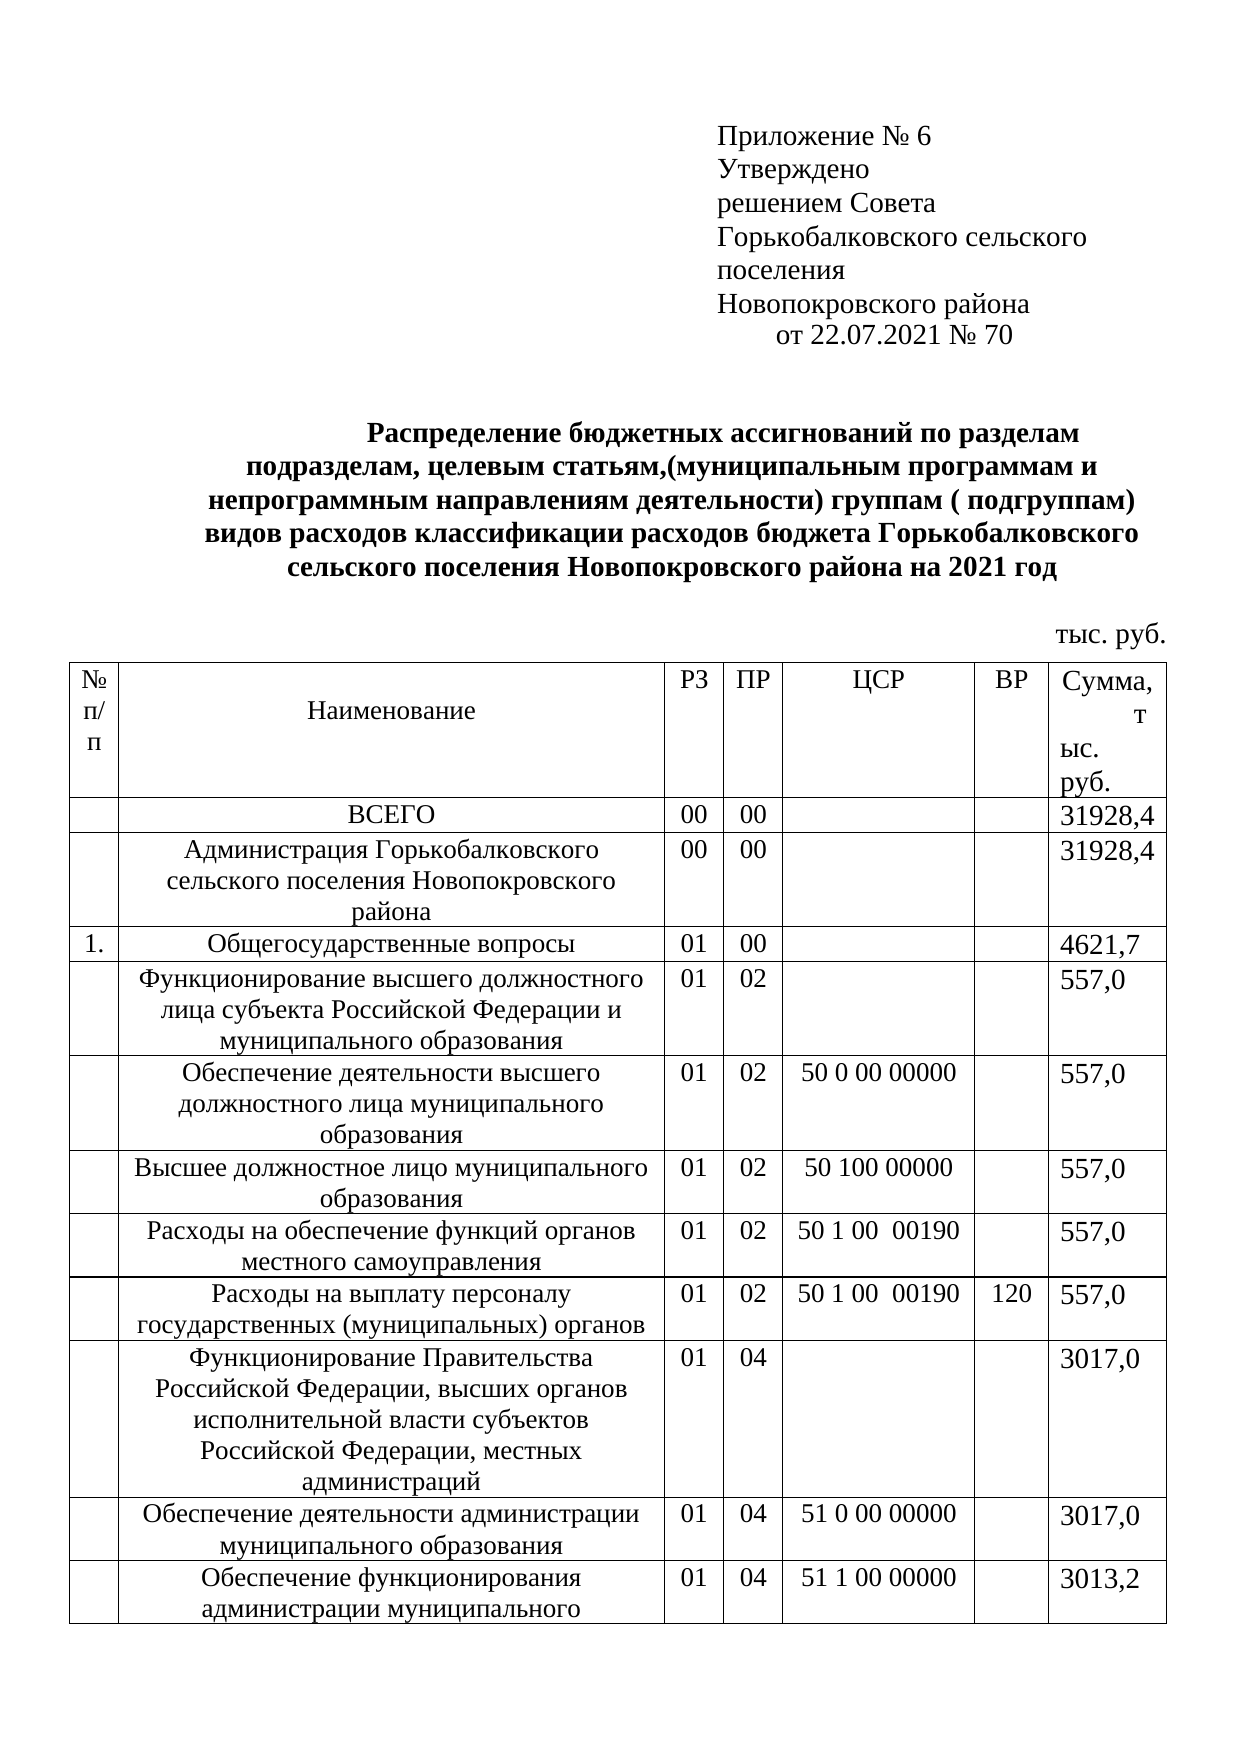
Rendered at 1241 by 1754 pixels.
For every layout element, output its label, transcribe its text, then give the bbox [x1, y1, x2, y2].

text Распределение бюджетных ассигнований по разделам подразделам, целевым статьям,(муниципальным программам и непрограммным направлениям деятельности) группам ( подгруппам) видов расходов классификации расходов бюджета Горькобалковского сельского поселения Новопокровского района на 2021 год [177, 415, 1166, 582]
table_cell 50 100 00000 [783, 1151, 974, 1213]
table_cell [783, 962, 974, 1055]
table_cell 01 [665, 1278, 723, 1340]
table_cell [70, 1056, 118, 1150]
table_cell [783, 1341, 974, 1497]
table_cell Расходы на выплату персоналу государственных (муниципальных) органов [119, 1278, 664, 1340]
table_cell 01 [665, 1341, 723, 1497]
table_cell [975, 962, 1048, 1055]
table_cell 00 [724, 927, 782, 961]
table_cell 1. [70, 927, 118, 961]
table_cell Обеспечение деятельности высшего должностного лица муниципального образования [119, 1056, 664, 1150]
table_cell 557,0 [1049, 1214, 1166, 1276]
table_cell Функционирование высшего должностного лица субъекта Российской Федерации и муниципального образования [119, 962, 664, 1055]
table_cell 02 [724, 1278, 782, 1340]
table_header ЦСР [783, 663, 974, 797]
table_cell [783, 927, 974, 961]
table_cell Администрация Горькобалковского сельского поселения Новопокровского района [119, 833, 664, 926]
text Горькобалковского сельского [177, 219, 1166, 252]
table_cell [70, 1561, 118, 1623]
table_cell 3013,2 [1049, 1561, 1166, 1623]
table_cell 557,0 [1049, 1056, 1166, 1150]
text поселения [177, 252, 1166, 286]
table_cell 04 [724, 1498, 782, 1560]
table_cell 4621,7 [1049, 927, 1166, 961]
table_cell 31928,4 [1049, 833, 1166, 926]
table_cell 01 [665, 1498, 723, 1560]
table_header № п/п [70, 663, 118, 797]
table_cell 557,0 [1049, 962, 1166, 1055]
table_cell [975, 1561, 1048, 1623]
table_cell [70, 833, 118, 926]
table_cell [975, 1151, 1048, 1213]
table_header ПР [724, 663, 782, 797]
table_cell Высшее должностное лицо муниципального образования [119, 1151, 664, 1213]
table_header ВР [975, 663, 1048, 797]
table_cell 02 [724, 962, 782, 1055]
text от 22.07.2021 № 70 [177, 319, 1166, 351]
table_cell Общегосударственные вопросы [119, 927, 664, 961]
table_cell 00 [665, 798, 723, 832]
table_cell [70, 798, 118, 832]
table_cell Обеспечение деятельности администрации муниципального образования [119, 1498, 664, 1560]
table_cell 557,0 [1049, 1278, 1166, 1340]
table_cell 01 [665, 1214, 723, 1276]
table_cell 01 [665, 962, 723, 1055]
table_cell 557,0 [1049, 1151, 1166, 1213]
table_cell 50 1 00 00190 [783, 1214, 974, 1276]
table_cell 120 [975, 1278, 1048, 1340]
text Утверждено [177, 152, 1166, 185]
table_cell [119, 1561, 664, 1623]
table_cell 01 [665, 1056, 723, 1150]
table_cell [975, 1214, 1048, 1276]
table_cell 50 0 00 00000 [783, 1056, 974, 1150]
table_cell 01 [665, 927, 723, 961]
table_cell [783, 798, 974, 832]
table_cell 01 [665, 1151, 723, 1213]
table_cell [70, 1151, 118, 1213]
table_cell [70, 1214, 118, 1276]
table_cell [70, 1341, 118, 1497]
table_cell 51 1 00 00000 [783, 1561, 974, 1623]
table_cell 04 [724, 1341, 782, 1497]
table_cell 02 [724, 1151, 782, 1213]
text Приложение № 6 [177, 118, 1166, 152]
table_cell [975, 1498, 1048, 1560]
table_cell [975, 798, 1048, 832]
table_cell 00 [724, 798, 782, 832]
table_cell [783, 833, 974, 926]
table_cell Расходы на обеспечение функций органов местного самоуправления [119, 1214, 664, 1276]
table_cell 00 [665, 833, 723, 926]
table_cell [70, 1278, 118, 1340]
table_cell [975, 1341, 1048, 1497]
table_cell ВСЕГО [119, 798, 664, 832]
table_cell [975, 1056, 1048, 1150]
table_cell 00 [724, 833, 782, 926]
table_cell [70, 962, 118, 1055]
text Новопокровского района [177, 286, 1166, 319]
table_cell 31928,4 [1049, 798, 1166, 832]
table_cell 3017,0 [1049, 1498, 1166, 1560]
text решением Совета [177, 185, 1166, 219]
table_cell [975, 927, 1048, 961]
table_cell 02 [724, 1214, 782, 1276]
table_cell 50 1 00 00190 [783, 1278, 974, 1340]
table_header Наименование [119, 663, 664, 797]
text тыс. руб. [177, 616, 1166, 649]
table_header РЗ [665, 663, 723, 797]
table_cell [975, 833, 1048, 926]
table_cell [70, 1498, 118, 1560]
table_cell 3017,0 [1049, 1341, 1166, 1497]
table_cell 51 0 00 00000 [783, 1498, 974, 1560]
table_cell 02 [724, 1056, 782, 1150]
table_cell Функционирование Правительства Российской Федерации, высших органов исполнительной власти субъектов Российской Федерации, местных администраций [119, 1341, 664, 1497]
table_cell 01 [665, 1561, 723, 1623]
table_cell 04 [724, 1561, 782, 1623]
table_header Сумма, тыс. руб. [1049, 663, 1166, 797]
